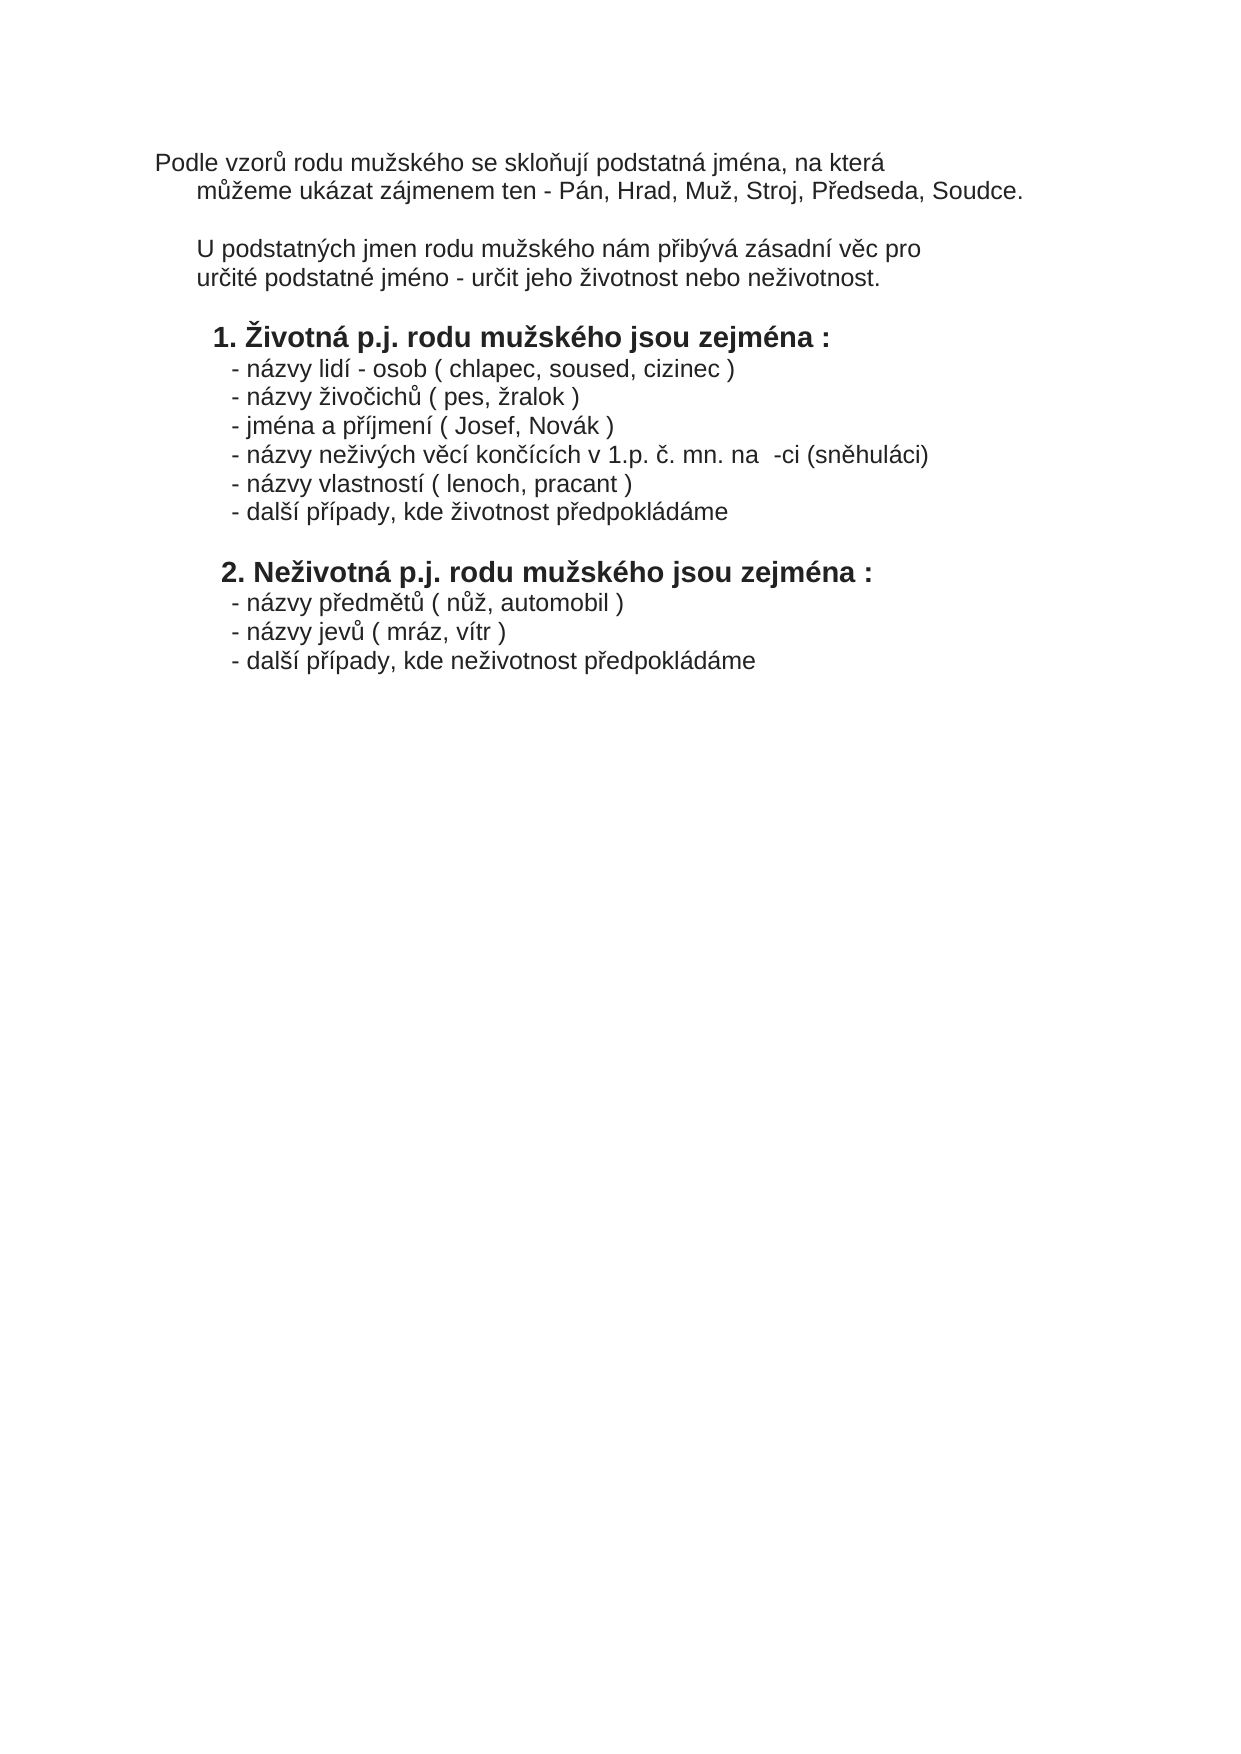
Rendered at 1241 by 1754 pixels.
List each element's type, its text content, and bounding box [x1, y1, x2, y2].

text - názvy lidí - osob ( chlapec, soused, cizinec ) [148, 354, 1093, 382]
text - názvy vlastností ( lenoch, pracant ) [148, 469, 1093, 497]
text - jména a příjmení ( Josef, Novák ) [148, 411, 1093, 440]
text můžeme ukázat zájmenem ten - Pán, Hrad, Muž, Stroj, Předseda, Soudce. [148, 176, 1093, 205]
text - další případy, kde životnost předpokládáme [148, 497, 1093, 526]
text U podstatných jmen rodu mužského nám přibývá zásadní věc pro [148, 234, 1093, 263]
text - další případy, kde neživotnost předpokládáme [148, 646, 1093, 675]
text - názvy jevů ( mráz, vítr ) [148, 617, 1093, 646]
text - názvy předmětů ( nůž, automobil ) [148, 588, 1093, 617]
text 1. Životná p.j. rodu mužského jsou zejména : [148, 320, 1093, 354]
text - názvy živočichů ( pes, žralok ) [148, 382, 1093, 411]
text určité podstatné jméno - určit jeho životnost nebo neživotnost. [148, 263, 1093, 291]
text - názvy neživých věcí končících v 1.p. č. mn. na -ci (sněhuláci) [148, 440, 1093, 469]
text Podle vzorů rodu mužského se skloňují podstatná jména, na která [148, 148, 1093, 176]
text 2. Neživotná p.j. rodu mužského jsou zejména : [148, 555, 1093, 588]
